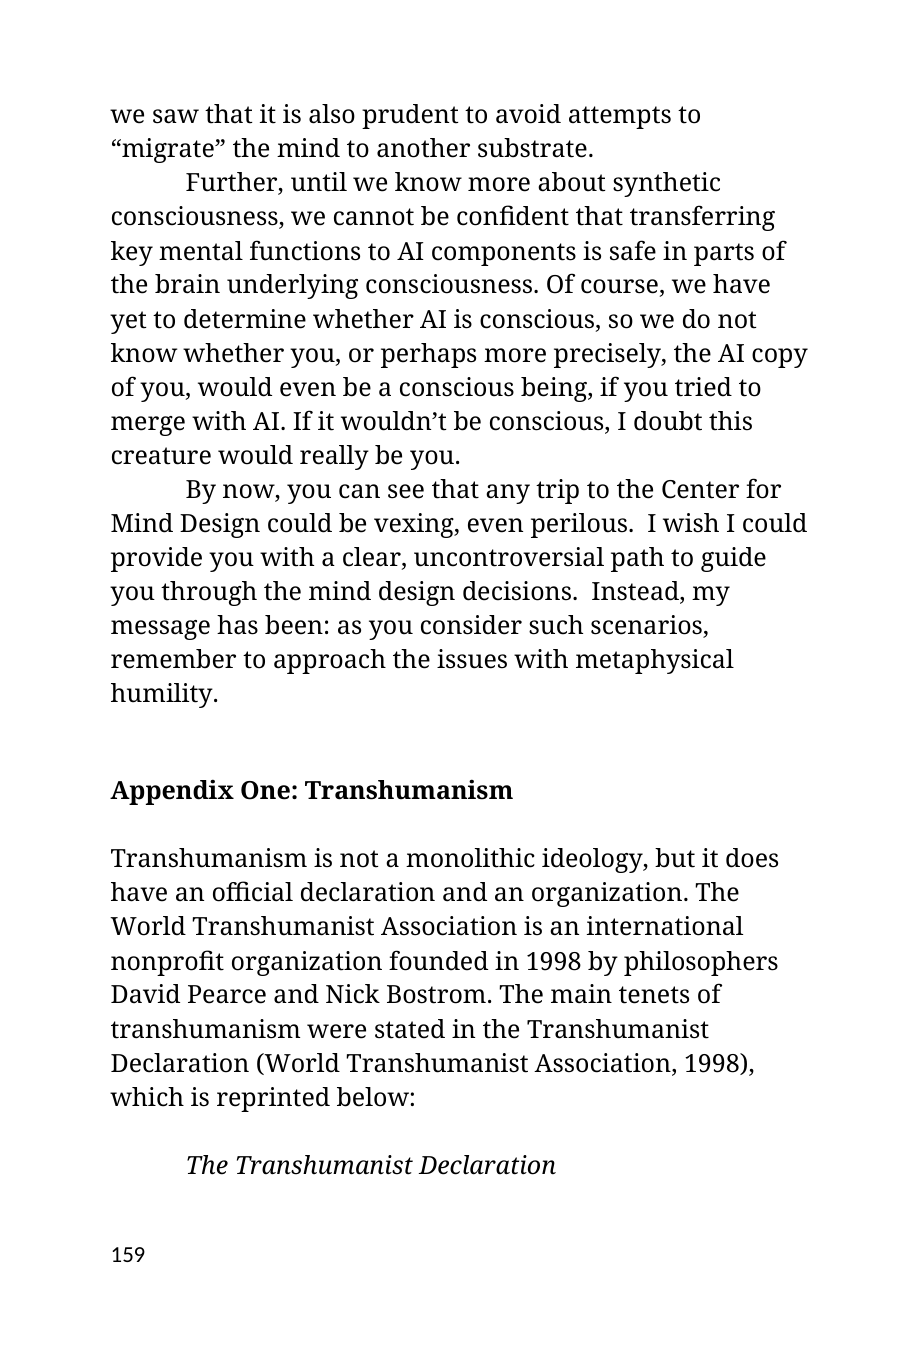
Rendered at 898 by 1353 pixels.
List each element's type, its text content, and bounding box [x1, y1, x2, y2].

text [110, 97, 810, 165]
text By now, you can see that any trip to the Center for Mind Design could be vexing, even perilous. I wish I could provide you with a clear, uncontroversial path to guide you through the mind design decisions. Instead, my message has been: as you consider such scenarios, remember to approach the issues with metaphysical humility. [110, 472, 810, 710]
text Further, until we know more about synthetic consciousness, we cannot be confident that transferring key mental functions to AI components is safe in parts of the brain underlying consciousness. Of course, we have yet to determine whether AI is conscious, so we do not know whether you, or perhaps more precisely, the AI copy of you, would even be a conscious being, if you tried to merge with AI. If it wouldn’t be conscious, I doubt this creature would really be you. [110, 165, 810, 472]
text The Transhumanist Declaration [185, 1147, 810, 1182]
text Transhumanism is not a monolithic ideology, but it does have an official declaration and an organization. The World Transhumanist Association is an international nonprofit organization founded in 1998 by philosophers David Pearce and Nick Bostrom. The main tenets of transhumanism were stated in the Transhumanist Declaration (World Transhumanist Association, 1998), which is reprinted below: [110, 841, 810, 1113]
text Appendix One: Transhumanism [110, 773, 810, 807]
